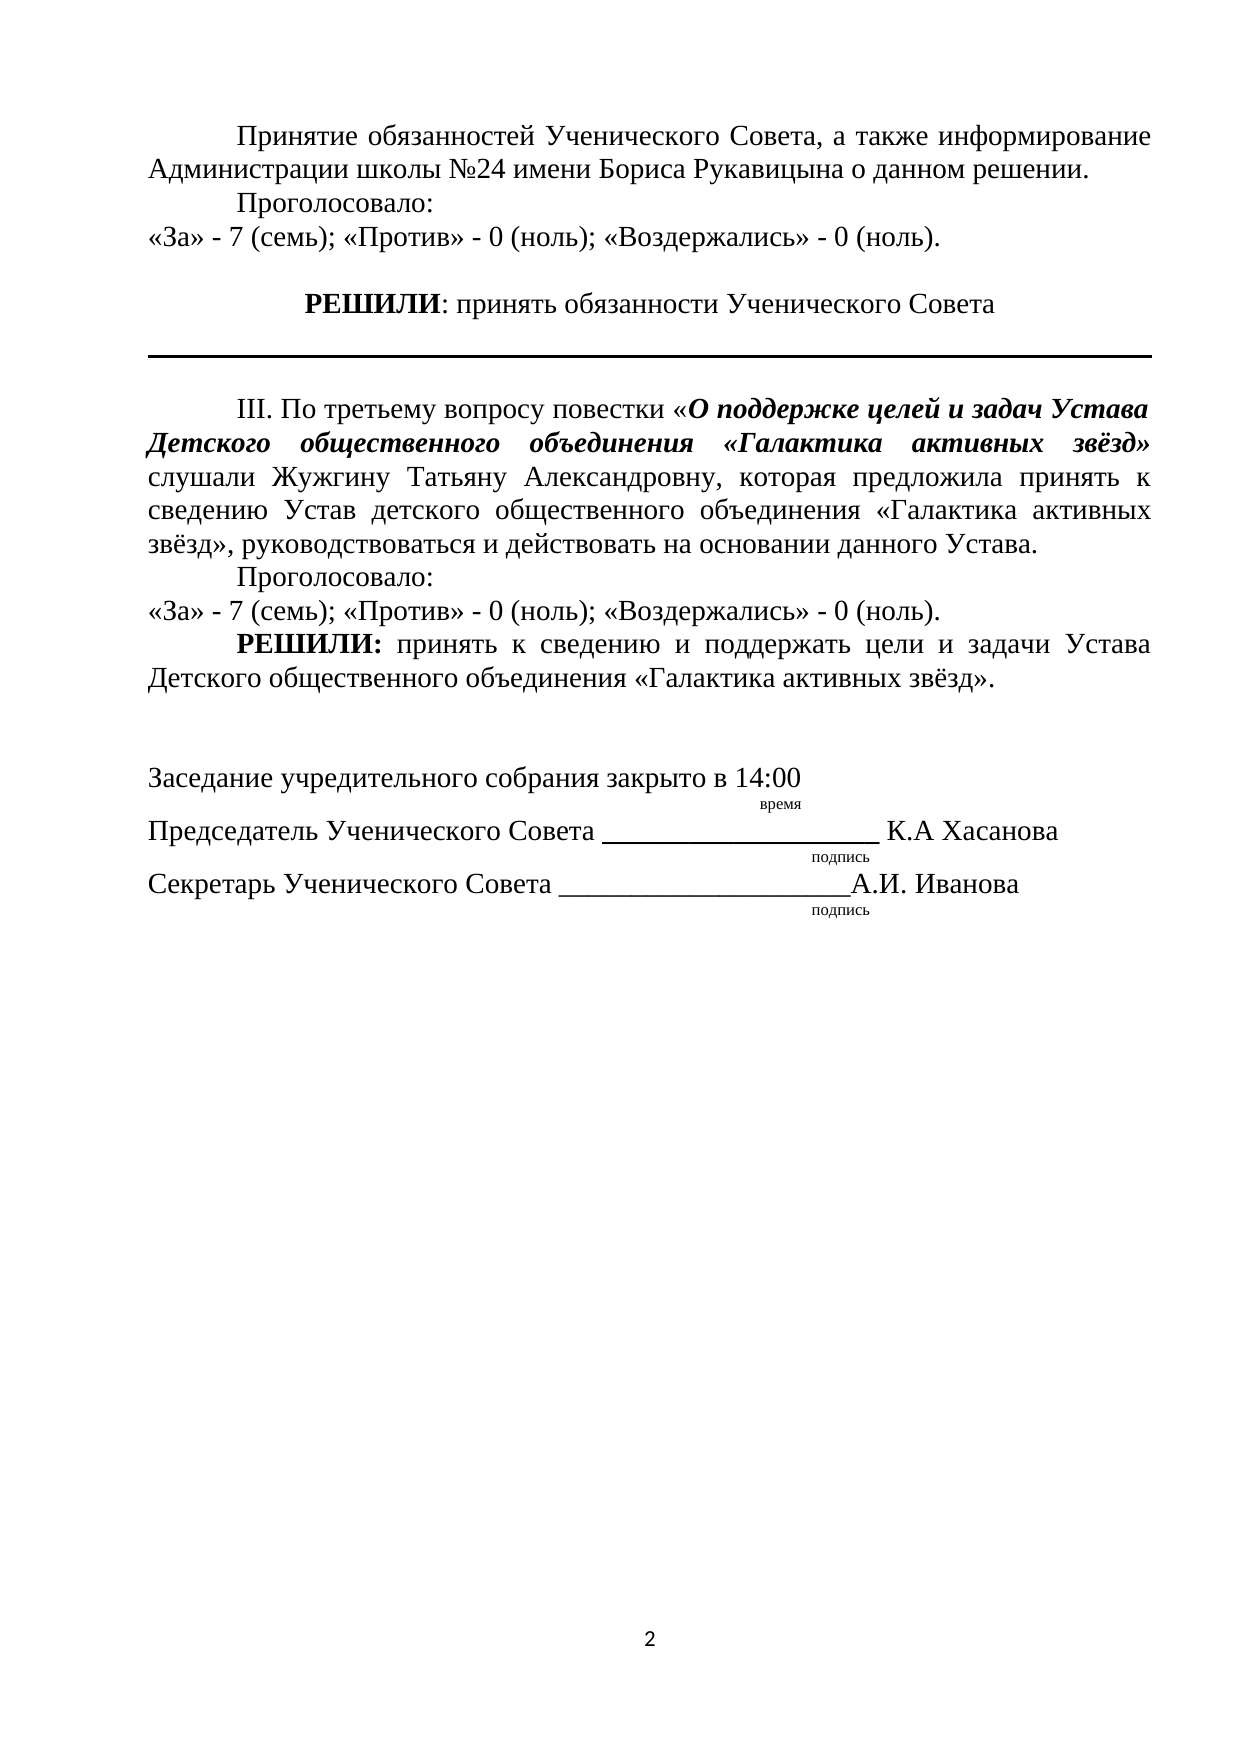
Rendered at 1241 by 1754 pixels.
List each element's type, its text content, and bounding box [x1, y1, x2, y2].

text «За» - 7 (семь); «Против» - 0 (ноль); «Воздержались» - 0 (ноль). [148, 593, 1152, 626]
text Проголосовало: [148, 185, 1152, 219]
text III. По третьему вопросу повестки «О поддержке целей и задач Устава Детского общественного объединения «Галактика активных звёзд» слушали Жужгину Татьяну Александровну, которая предложила принять к сведению Устав детского общественного объединения «Галактика активных звёзд», руководствоваться и действовать на основании данного Устава. [148, 392, 1152, 559]
text «За» - 7 (семь); «Против» - 0 (ноль); «Воздержались» - 0 (ноль). [148, 219, 1152, 252]
text Заседание учредительного собрания закрыто в 14:00 [148, 761, 1152, 794]
text подпись [148, 899, 1152, 919]
text Председатель Ученического Совета ___________________ К.А Хасанова [148, 813, 1152, 847]
text Проголосовало: [148, 559, 1152, 593]
text Секретарь Ученического Совета ____________________А.И. Иванова [148, 866, 1152, 899]
text подпись [148, 847, 1152, 866]
text Принятие обязанностей Ученического Совета, а также информирование Администрации школы №24 имени Бориса Рукавицына о данном решении. [148, 118, 1152, 185]
text РЕШИЛИ: принять обязанности Ученического Совета [148, 286, 1152, 319]
text РЕШИЛИ: принять к сведению и поддержать цели и задачи Устава Детского общественного объединения «Галактика активных звёзд». [148, 626, 1152, 693]
text время [148, 794, 1152, 813]
